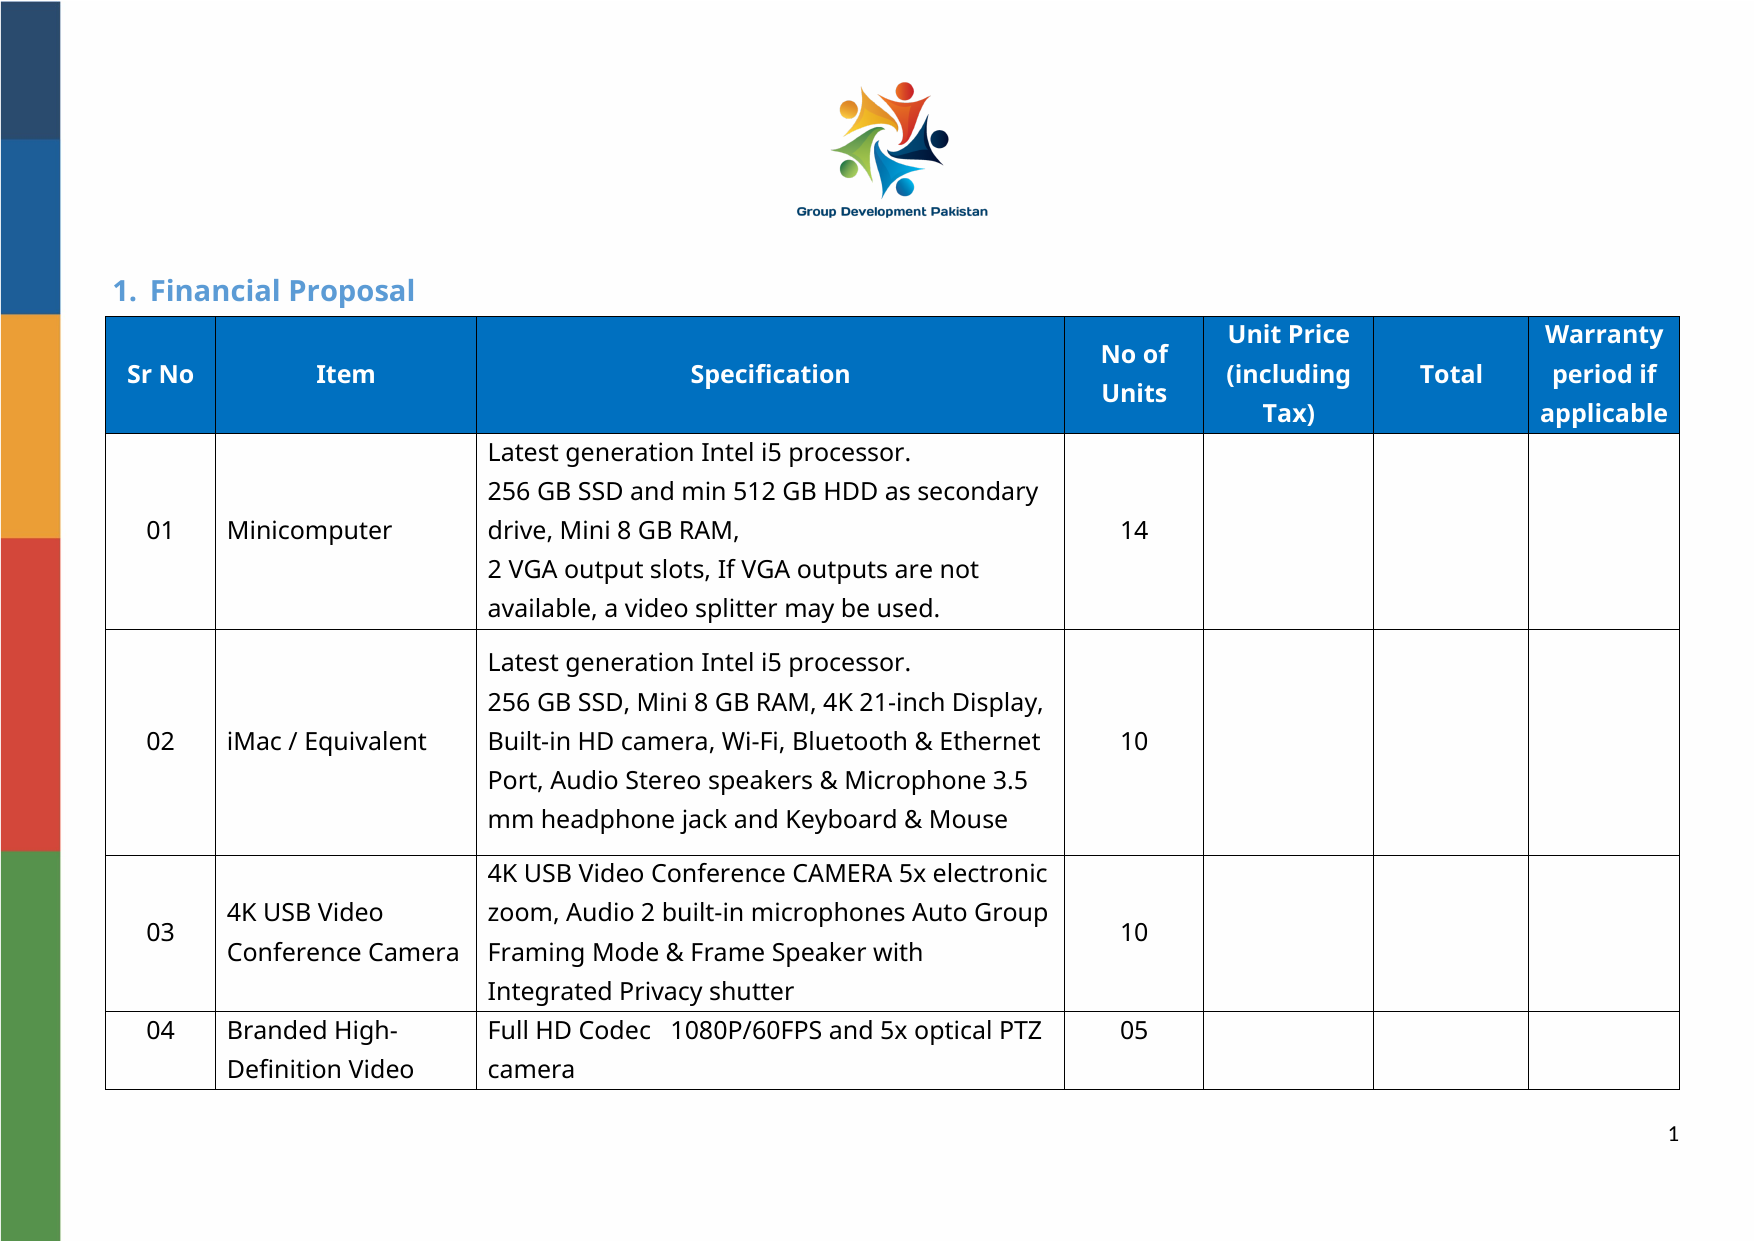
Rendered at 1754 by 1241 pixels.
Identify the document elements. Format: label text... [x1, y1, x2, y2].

table_header Unit Price (including Tax) [1204, 317, 1373, 433]
table_cell [1204, 856, 1373, 1011]
table_header Warranty period if applicable [1529, 317, 1679, 433]
table_cell [1374, 434, 1528, 629]
table_header Specification [477, 317, 1064, 433]
table_cell [1204, 630, 1373, 855]
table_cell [477, 1012, 1064, 1089]
table_cell 05 [1065, 1012, 1203, 1089]
table_cell 10 [1065, 630, 1203, 855]
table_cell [216, 1012, 476, 1089]
table_cell Latest generation Intel i5 processor. 256 GB SSD, Mini 8 GB RAM, 4K 21-inch Display, Built-in HD camera, Wi-Fi, Bluetooth & Ethernet Port, Audio Stereo speakers & Microphone 3.5 mm headphone jack and Keyboard & Mouse [477, 630, 1064, 855]
table_cell Minicomputer [216, 434, 476, 629]
table_cell 02 [106, 630, 215, 855]
table_header Total [1374, 317, 1528, 433]
table_cell [1529, 434, 1679, 629]
table_cell 03 [106, 856, 215, 1011]
table_cell [1374, 630, 1528, 855]
table_cell 10 [1065, 856, 1203, 1011]
table_cell [1204, 1012, 1373, 1089]
table_cell 14 [1065, 434, 1203, 629]
table_cell [1529, 1012, 1679, 1089]
table_cell 01 [106, 434, 215, 629]
table_cell [1374, 1012, 1528, 1089]
picture [0, 1, 1754, 1241]
table_header Item [216, 317, 476, 433]
table_cell [1529, 630, 1679, 855]
table_cell 4K USB Video Conference CAMERA 5x electronic zoom, Audio 2 built-in microphones Auto Group Framing Mode & Frame Speaker with Integrated Privacy shutter [477, 856, 1064, 1011]
table_cell iMac / Equivalent [216, 630, 476, 855]
list Financial Proposal [112, 270, 1679, 310]
table_cell [1374, 856, 1528, 1011]
table_cell 4K USB Video Conference Camera [216, 856, 476, 1011]
table_header No of Units [1065, 317, 1203, 433]
table_cell [1529, 856, 1679, 1011]
table_cell 04 [106, 1012, 215, 1089]
table_cell Latest generation Intel i5 processor. 256 GB SSD and min 512 GB HDD as secondary drive, Mini 8 GB RAM, 2 VGA output slots, If VGA outputs are not available, a video splitter may be used. [477, 434, 1064, 629]
table_header Sr No [106, 317, 215, 433]
table_cell [1204, 434, 1373, 629]
